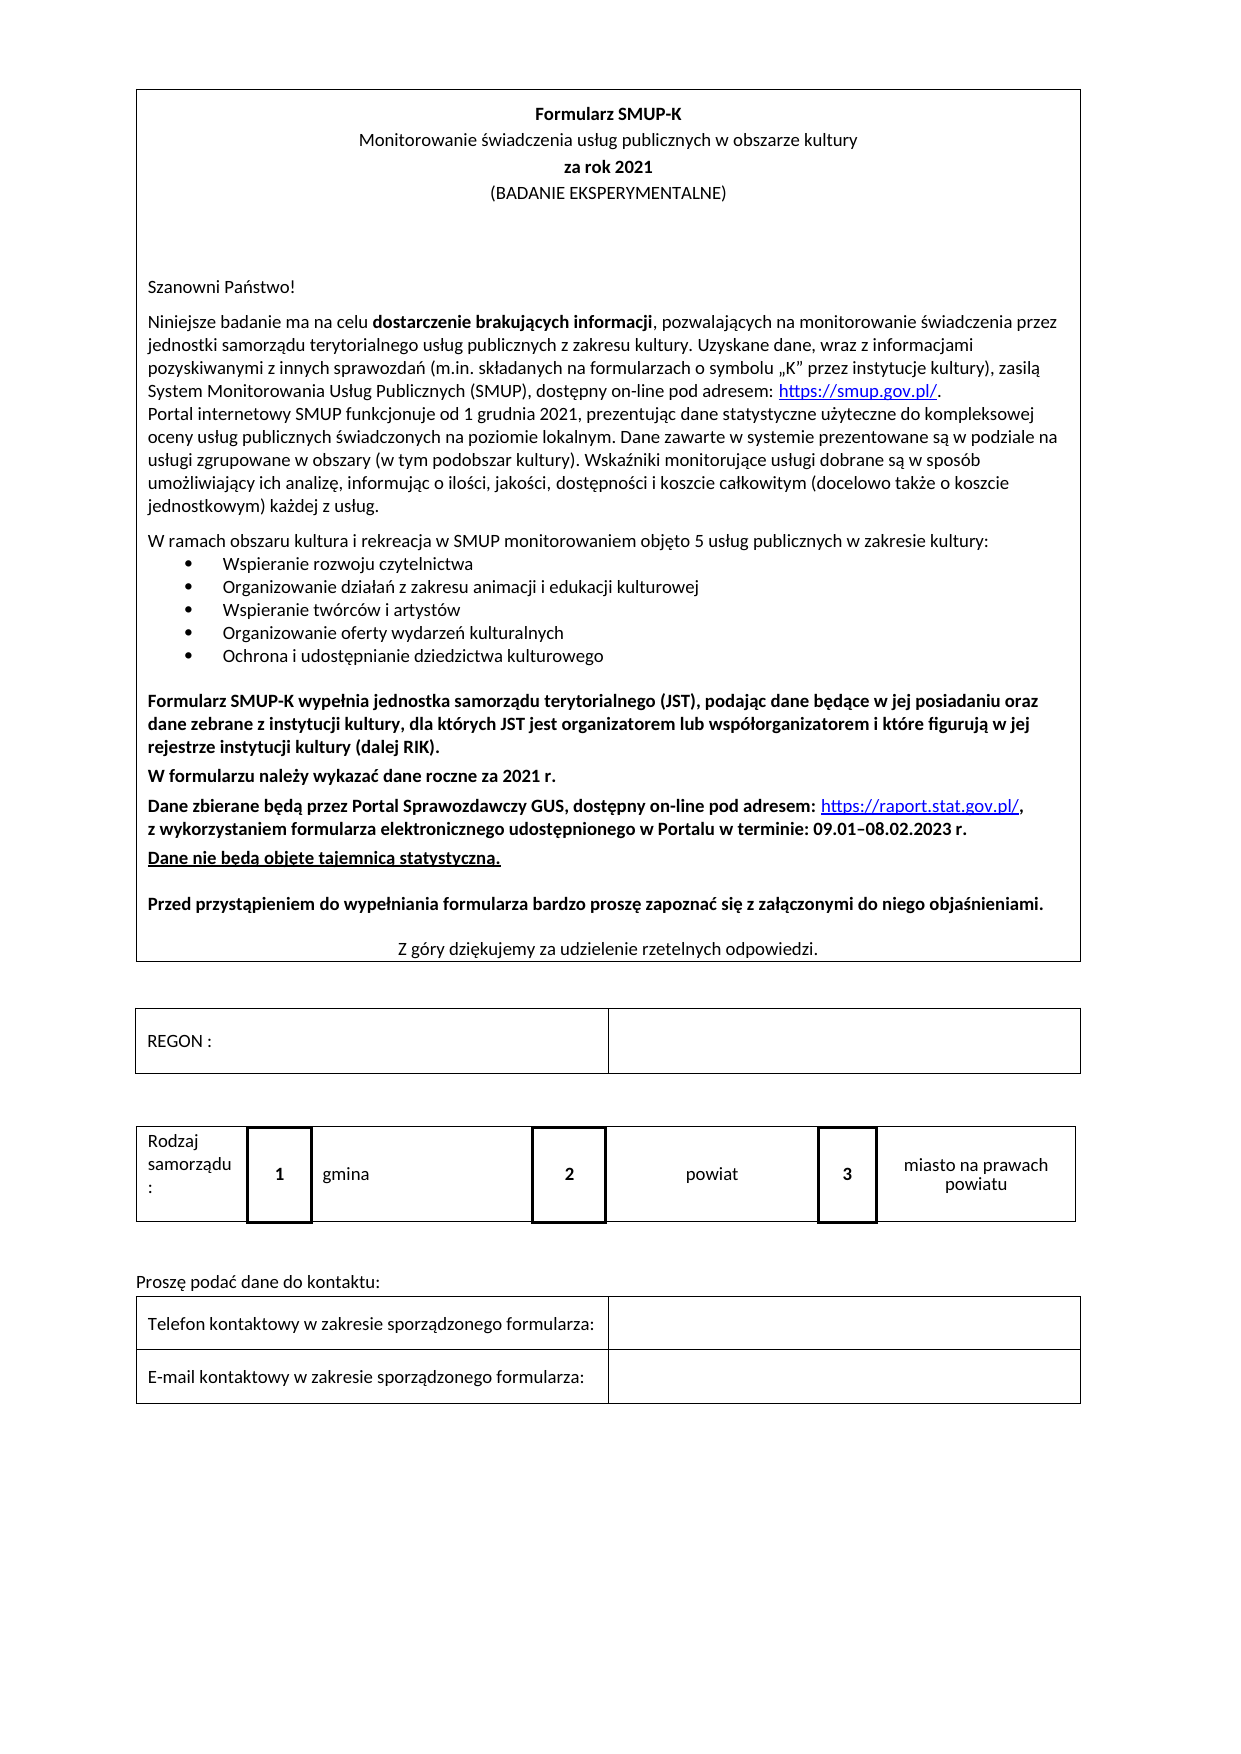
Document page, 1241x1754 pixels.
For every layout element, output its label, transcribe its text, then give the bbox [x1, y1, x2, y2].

table_header Rodzaj samorządu: [137, 1127, 246, 1221]
table_header Telefon kontaktowy w zakresie sporządzonego formularza: [137, 1297, 608, 1349]
table_header 3 [820, 1129, 875, 1221]
text Proszę podać dane do kontaktu: [136, 1270, 1104, 1293]
table_header miasto na prawach powiatu [878, 1127, 1075, 1221]
table_header REGON : [136, 1009, 608, 1072]
table_cell E-mail kontaktowy w zakresie sporządzonego formularza: [137, 1350, 608, 1402]
table_header 2 [534, 1129, 604, 1221]
table_header [609, 1297, 1080, 1349]
table_header Formularz SMUP-K Monitorowanie świadczenia usług publicznych w obszarze kultury za rok 2021 (BADANIE EKSPERYMENTALNE) Szanowni Państwo! Niniejsze badanie ma na celu dostarczenie brakujących informacji, pozwalających na monitorowanie świadczenia przez jednostki samorządu terytorialnego usług publicznych z zakresu kultury. Uzyskane dane, wraz z informacjami pozyskiwanymi z innych sprawozdań (m.in. składanych na formularzach o symbolu „K” przez instytucje kultury), zasilą System Monitorowania Usług Publicznych (SMUP), dostępny on-line pod adresem: https://smup.gov.pl/. Portal internetowy SMUP funkcjonuje od 1 grudnia 2021, prezentując dane statystyczne użyteczne do kompleksowej oceny usług publicznych świadczonych na poziomie lokalnym. Dane zawarte w systemie prezentowane są w podziale na usługi zgrupowane w obszary (w tym podobszar kultury). Wskaźniki monitorujące usługi dobrane są w sposób umożliwiający ich analizę, informując o ilości, jakości, dostępności i koszcie całkowitym (docelowo także o koszcie jednostkowym) każdej z usług. W ramach obszaru kultura i rekreacja w SMUP monitorowaniem objęto 5 usług publicznych w zakresie kultury: Wspieranie rozwoju czytelnictwa Organizowanie działań z zakresu animacji i edukacji kulturowej Wspieranie twórców i artystów Organizowanie oferty wydarzeń kulturalnych Ochrona i udostępnianie dziedzictwa kulturowego Formularz SMUP-K wypełnia jednostka samorządu terytorialnego (JST), podając dane będące w jej posiadaniu oraz dane zebrane z instytucji kultury, dla których JST jest organizatorem lub współorganizatorem i które figurują w jej rejestrze instytucji kultury (dalej RIK). W formularzu należy wykazać dane roczne za 2021 r. Dane zbierane będą przez Portal Sprawozdawczy GUS, dostępny on-line pod adresem: https://raport.stat.gov.pl/, z wykorzystaniem formularza elektronicznego udostępnionego w Portalu w terminie: 09.01–08.02.2023 r. Dane nie będą objęte tajemnicą statystyczną. Przed przystąpieniem do wypełniania formularza bardzo proszę zapoznać się z załączonymi do niego objaśnieniami. Z góry dziękujemy za udzielenie rzetelnych odpowiedzi. [137, 90, 1080, 961]
table_header powiat [607, 1127, 817, 1221]
table_header gmina [313, 1127, 531, 1221]
table_header [609, 1009, 1080, 1072]
table_cell [609, 1350, 1080, 1402]
table_header 1 [249, 1129, 310, 1221]
